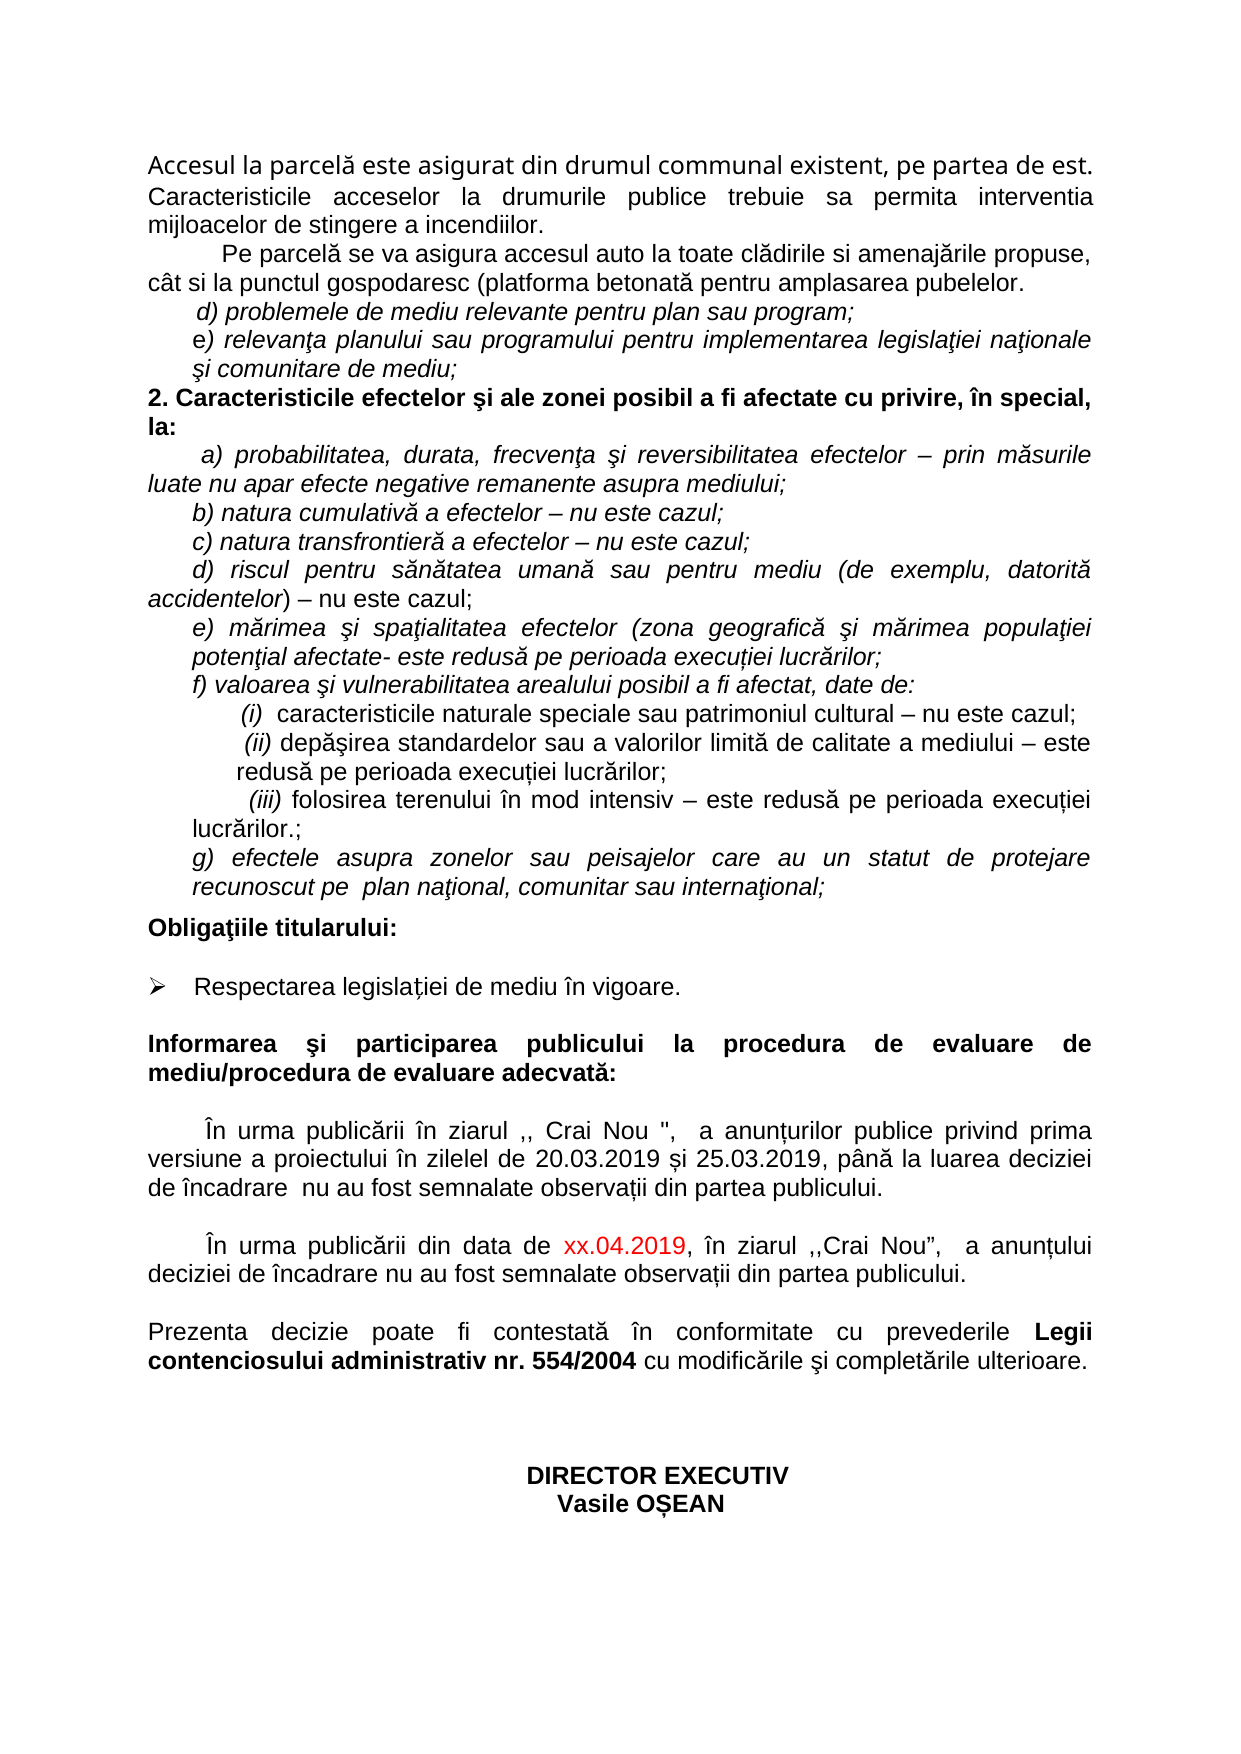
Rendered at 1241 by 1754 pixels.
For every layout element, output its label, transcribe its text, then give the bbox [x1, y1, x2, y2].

text Pe parcelă se va asigura accesul auto la toate clădirile si amenajările propuse, cât si la punctul gospodaresc (platforma betonată pentru amplasarea pubelelor. [148, 239, 1093, 297]
text Prezenta decizie poate fi contestată în conformitate cu prevederile Legii contenciosului administrativ nr. 554/2004 cu modificările şi completările ulterioare. [148, 1317, 1093, 1374]
text În urma publicării în ziarul ,, Crai Nou ", a anunțurilor publice privind prima versiune a proiectului în zilelel de 20.03.2019 și 25.03.2019, până la luarea deciziei de încadrare nu au fost semnalate observații din partea publicului. [148, 1116, 1093, 1202]
text DIRECTOR EXECUTIV [148, 1461, 1093, 1489]
text Informarea şi participarea publicului la procedura de evaluare de mediu/procedura de evaluare adecvată: [148, 1029, 1093, 1087]
text (ii) depăşirea standardelor sau a valorilor limită de calitate a mediului – este redusă pe perioada execuției lucrărilor; [236, 728, 1093, 785]
text a) probabilitatea, durata, frecvenţa şi reversibilitatea efectelor – prin măsurile luate nu apar efecte negative remanente asupra mediului; [148, 440, 1093, 498]
text d) problemele de mediu relevante pentru plan sau program; [148, 297, 1093, 325]
list Accesul la parcelă este asigurat din drumul communal existent, pe partea de est. Caracteristicile acceselor la drumurile publice trebuie sa permita interventia mijloacelor de stingere a incendiilor. [148, 148, 1095, 239]
text În urma publicării din data de xx.04.2019, în ziarul ,,Crai Nou”, a anunțului deciziei de încadrare nu au fost semnalate observații din partea publicului. [148, 1231, 1093, 1288]
text b) natura cumulativă a efectelor – nu este cazul; [192, 498, 1093, 527]
text d) riscul pentru sănătatea umană sau pentru mediu (de exemplu, datorită accidentelor) – nu este cazul; [148, 555, 1093, 613]
text c) natura transfrontieră a efectelor – nu este cazul; [148, 527, 1093, 555]
text f) valoarea şi vulnerabilitatea arealului posibil a fi afectat, date de: [192, 670, 1093, 699]
text Vasile OȘEAN [148, 1489, 1093, 1518]
list Respectarea legislației de mediu în vigoare. [148, 970, 1093, 1001]
text (iii) folosirea terenului în mod intensiv – este redusă pe perioada execuției lucrărilor.; [192, 785, 1093, 843]
text 2. Caracteristicile efectelor şi ale zonei posibil a fi afectate cu privire, în special, la: [148, 383, 1093, 440]
text g) efectele asupra zonelor sau peisajelor care au un statut de protejare recunoscut pe plan naţional, comunitar sau internaţional; [192, 843, 1093, 900]
text Obligaţiile titularului: [148, 913, 1093, 942]
text (i) caracteristicile naturale speciale sau patrimoniul cultural – nu este cazul; [192, 699, 1093, 728]
text e) relevanţa planului sau programului pentru implementarea legislaţiei naţionale şi comunitare de mediu; [192, 325, 1093, 383]
text e) mărimea şi spaţialitatea efectelor (zona geografică şi mărimea populaţiei potenţial afectate- este redusă pe perioada execuției lucrărilor; [192, 613, 1093, 670]
